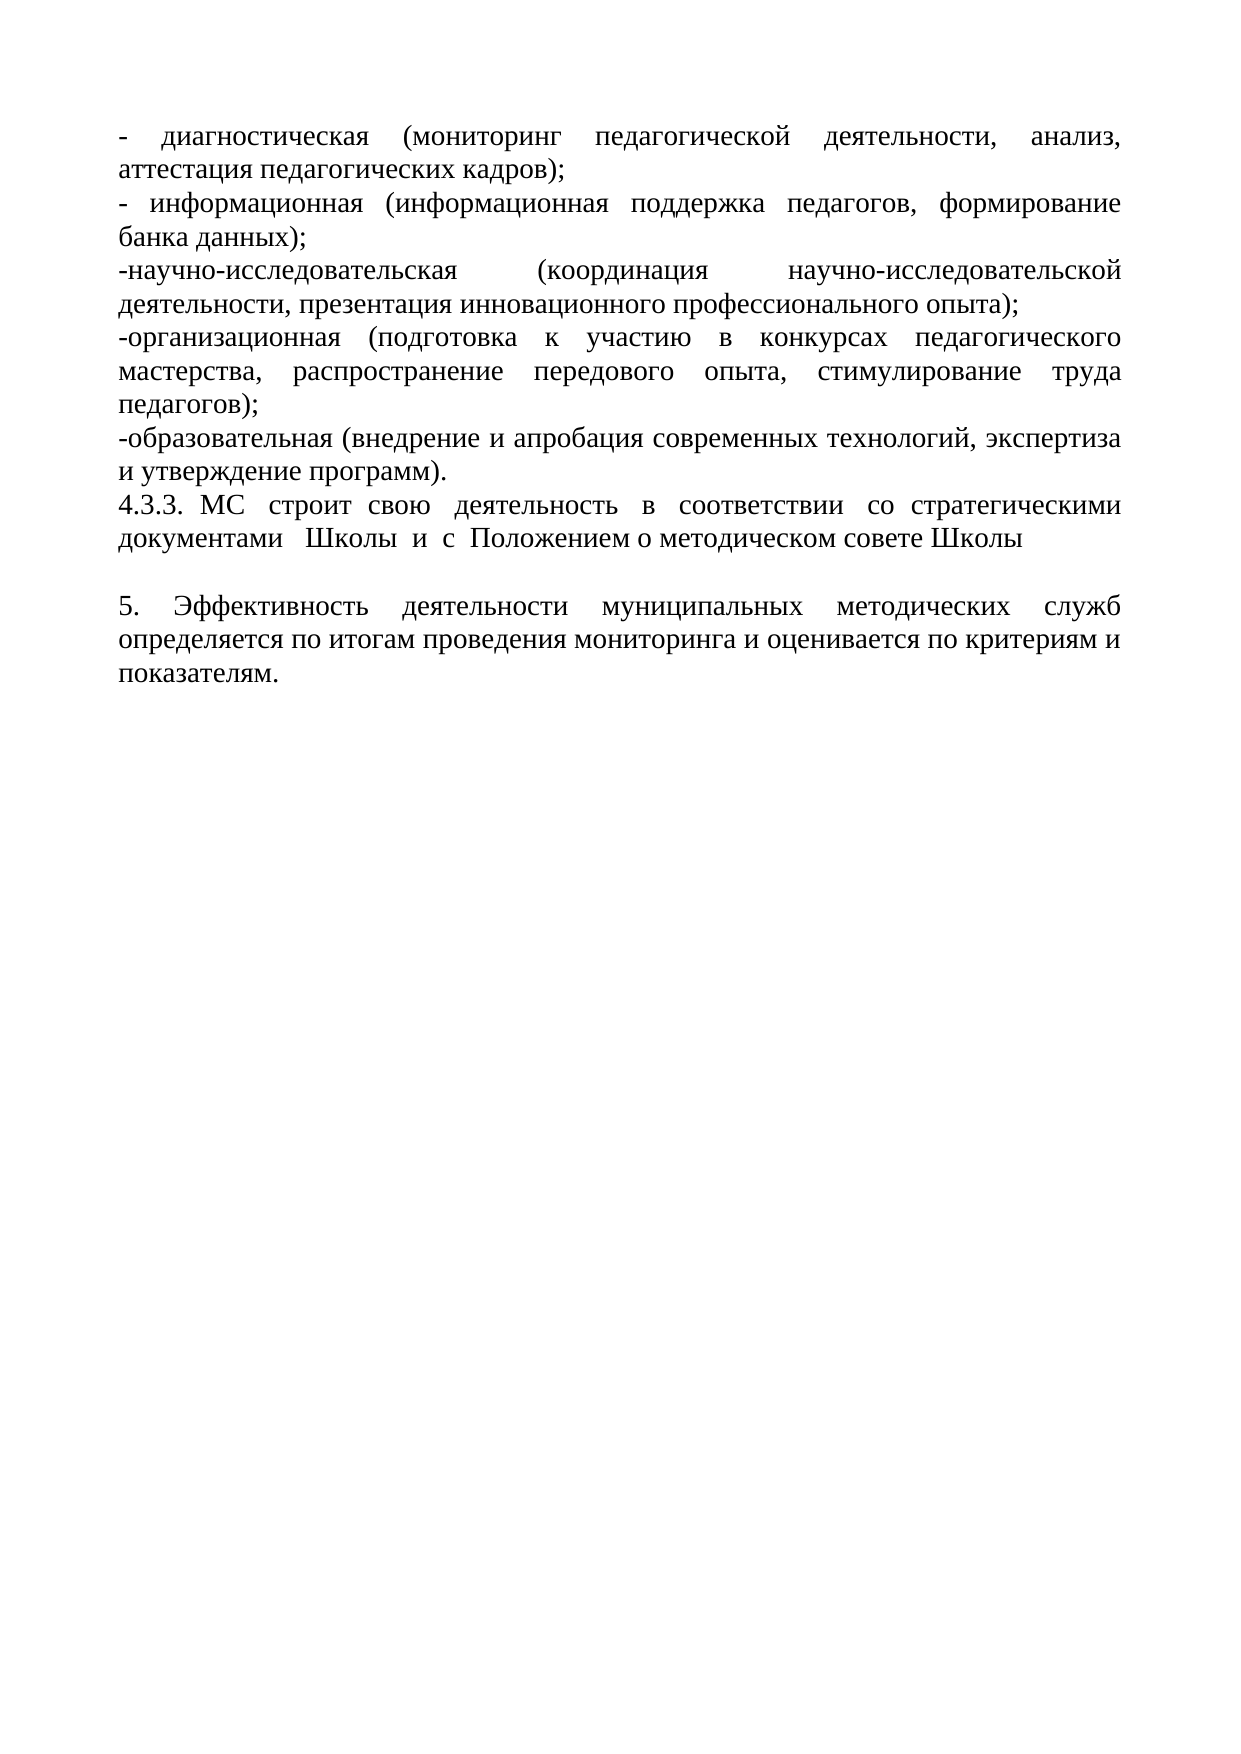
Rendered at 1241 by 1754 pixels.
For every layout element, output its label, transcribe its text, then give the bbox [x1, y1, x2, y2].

text -научно-исследовательская (координация научно-исследовательской деятельности, презентация инновационного профессионального опыта); [118, 252, 1122, 319]
text 5. Эффективность деятельности муниципальных методических служб определяется по итогам проведения мониторинга и оценивается по критериям и показателям. [118, 588, 1122, 688]
text -образовательная (внедрение и апробация современных технологий, экспертиза и утверждение программ). [118, 420, 1122, 487]
text - информационная (информационная поддержка педагогов, формирование банка данных); [118, 185, 1122, 252]
text -организационная (подготовка к участию в конкурсах педагогического мастерства, распространение передового опыта, стимулирование труда педагогов); [118, 319, 1122, 420]
text 4.3.3. МС строит свою деятельность в соответствии со стратегическими документами Школы и с Положением о методическом совете Школы [118, 487, 1122, 554]
text - диагностическая (мониторинг педагогической деятельности, анализ, аттестация педагогических кадров); [118, 118, 1122, 185]
